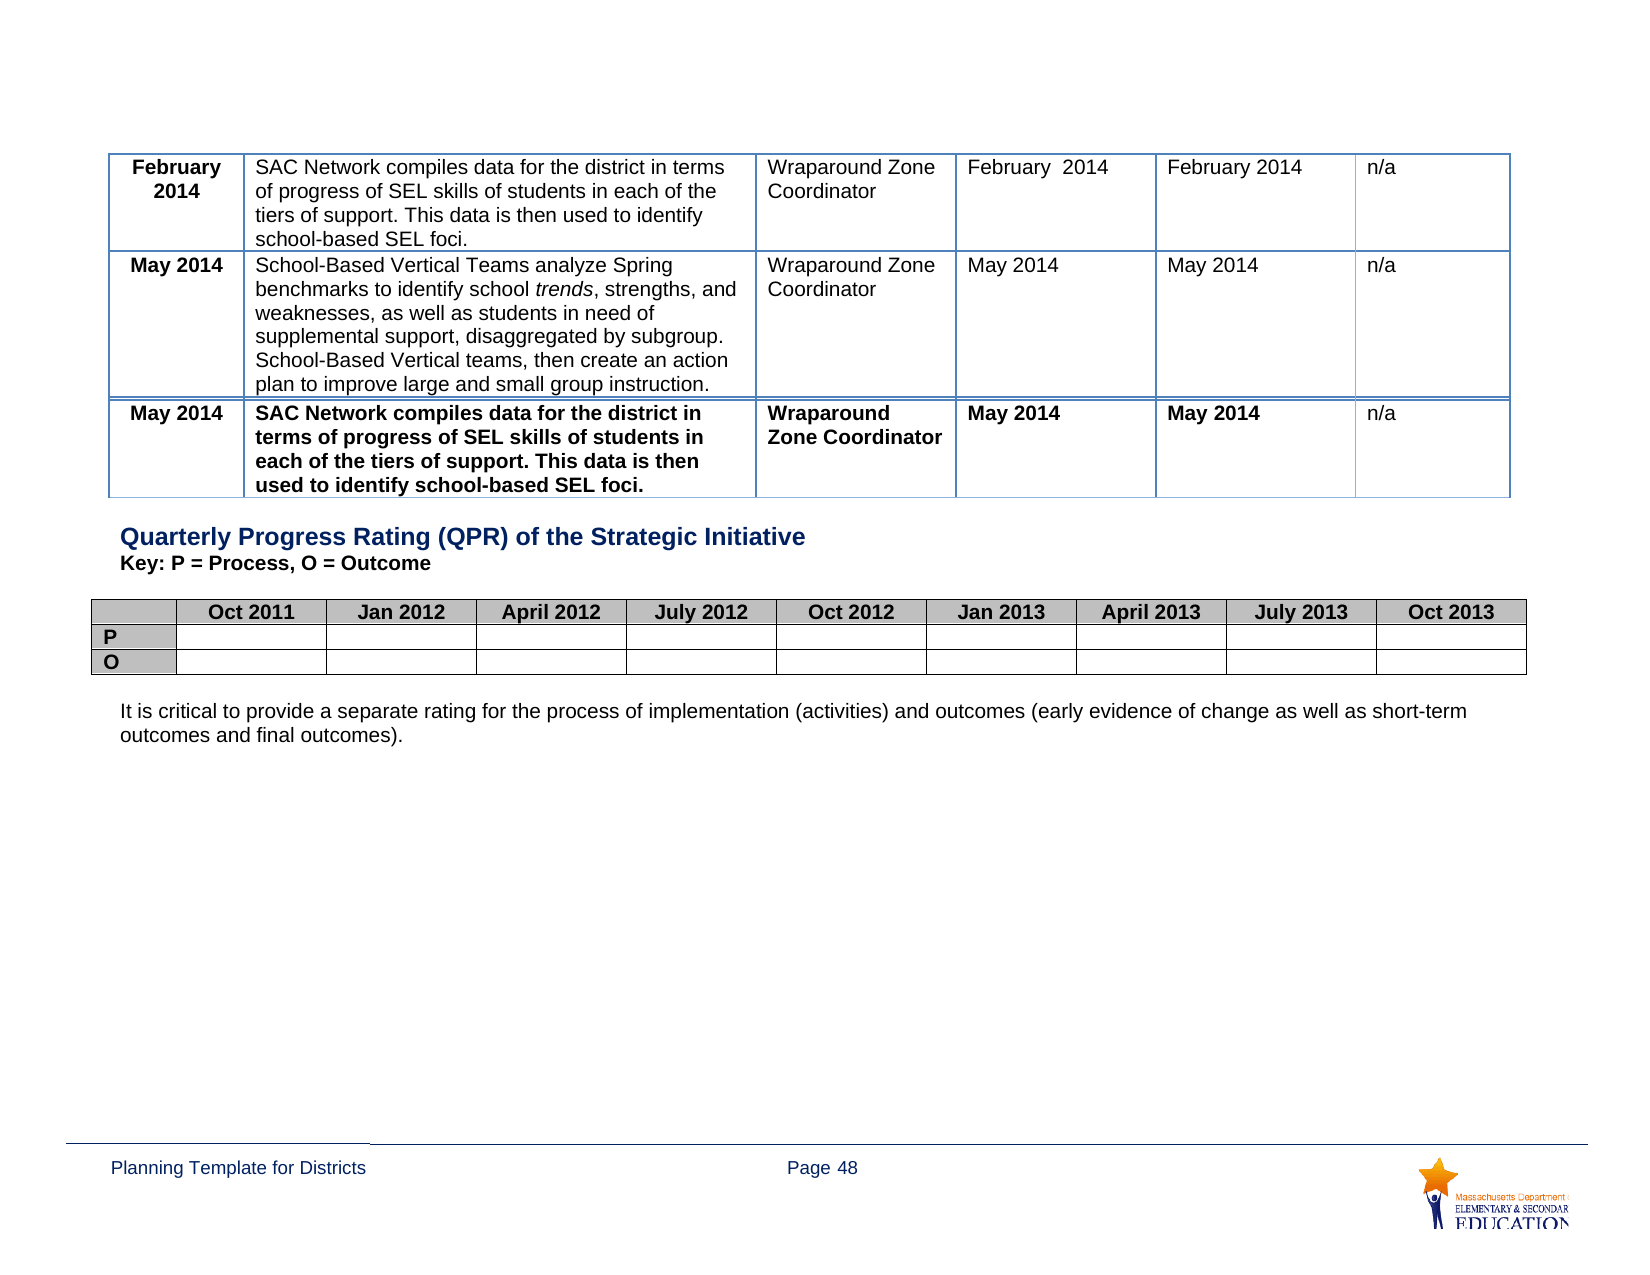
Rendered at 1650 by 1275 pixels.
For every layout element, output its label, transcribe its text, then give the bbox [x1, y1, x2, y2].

table_cell [1377, 625, 1526, 648]
table_cell [177, 650, 326, 673]
table_cell n/a [1356, 155, 1509, 250]
table_header Oct 2012 [777, 600, 926, 623]
table_cell [1227, 650, 1376, 673]
table_cell [927, 650, 1076, 673]
table_cell School-Based Vertical Teams analyze Spring benchmarks to identify school trends, strengths, and weaknesses, as well as students in need of supplemental support, disaggregated by subgroup. School-Based Vertical teams, then create an action plan to improve large and small group instruction. [245, 252, 755, 396]
table_cell February 2014 [1157, 155, 1355, 250]
table_header July 2013 [1227, 600, 1376, 623]
text Quarterly Progress Rating (QPR) of the Strategic Initiative [120, 522, 1530, 551]
table_cell Wraparound Zone Coordinator [757, 155, 955, 250]
table_cell [477, 650, 626, 673]
table_cell n/a [1356, 252, 1509, 396]
table_cell May 2014 [1157, 252, 1355, 396]
table_header April 2013 [1077, 600, 1226, 623]
table_header April 2012 [477, 600, 626, 623]
table_header Oct 2011 [177, 600, 326, 623]
table_cell Wraparound Zone Coordinator [757, 252, 955, 396]
picture [1418, 1157, 1569, 1229]
table_cell [627, 625, 776, 648]
table_header Jan 2013 [927, 600, 1076, 623]
table_cell [1377, 650, 1526, 673]
table_cell Wraparound Zone Coordinator [757, 401, 955, 497]
table_cell [477, 625, 626, 648]
table_cell [777, 625, 926, 648]
text It is critical to provide a separate rating for the process of implementation (activities) and outcomes (early evidence of change as well as short-term outcomes and final outcomes). [120, 698, 1530, 746]
table_cell [327, 625, 476, 648]
table_cell May 2014 [957, 401, 1155, 497]
table_cell [1077, 625, 1226, 648]
table_cell [927, 625, 1076, 648]
table_cell May 2014 [1157, 401, 1355, 497]
table_header Jan 2012 [327, 600, 476, 623]
table_cell February 2014 [957, 155, 1155, 250]
table_cell February 2014 [110, 155, 243, 250]
table_cell [627, 650, 776, 673]
table_cell [327, 650, 476, 673]
table_cell P [92, 625, 176, 648]
table_cell May 2014 [110, 252, 243, 396]
table_cell [1077, 650, 1226, 673]
table_header [92, 600, 176, 623]
table_header July 2012 [627, 600, 776, 623]
table_cell May 2014 [957, 252, 1155, 396]
table_cell O [92, 650, 176, 673]
table_cell n/a [1356, 401, 1509, 497]
table_cell [177, 625, 326, 648]
table_cell [777, 650, 926, 673]
table_cell May 2014 [110, 401, 243, 497]
text Key: P = Process, O = Outcome [120, 551, 1530, 574]
table_cell [1227, 625, 1376, 648]
table_header Oct 2013 [1377, 600, 1526, 623]
